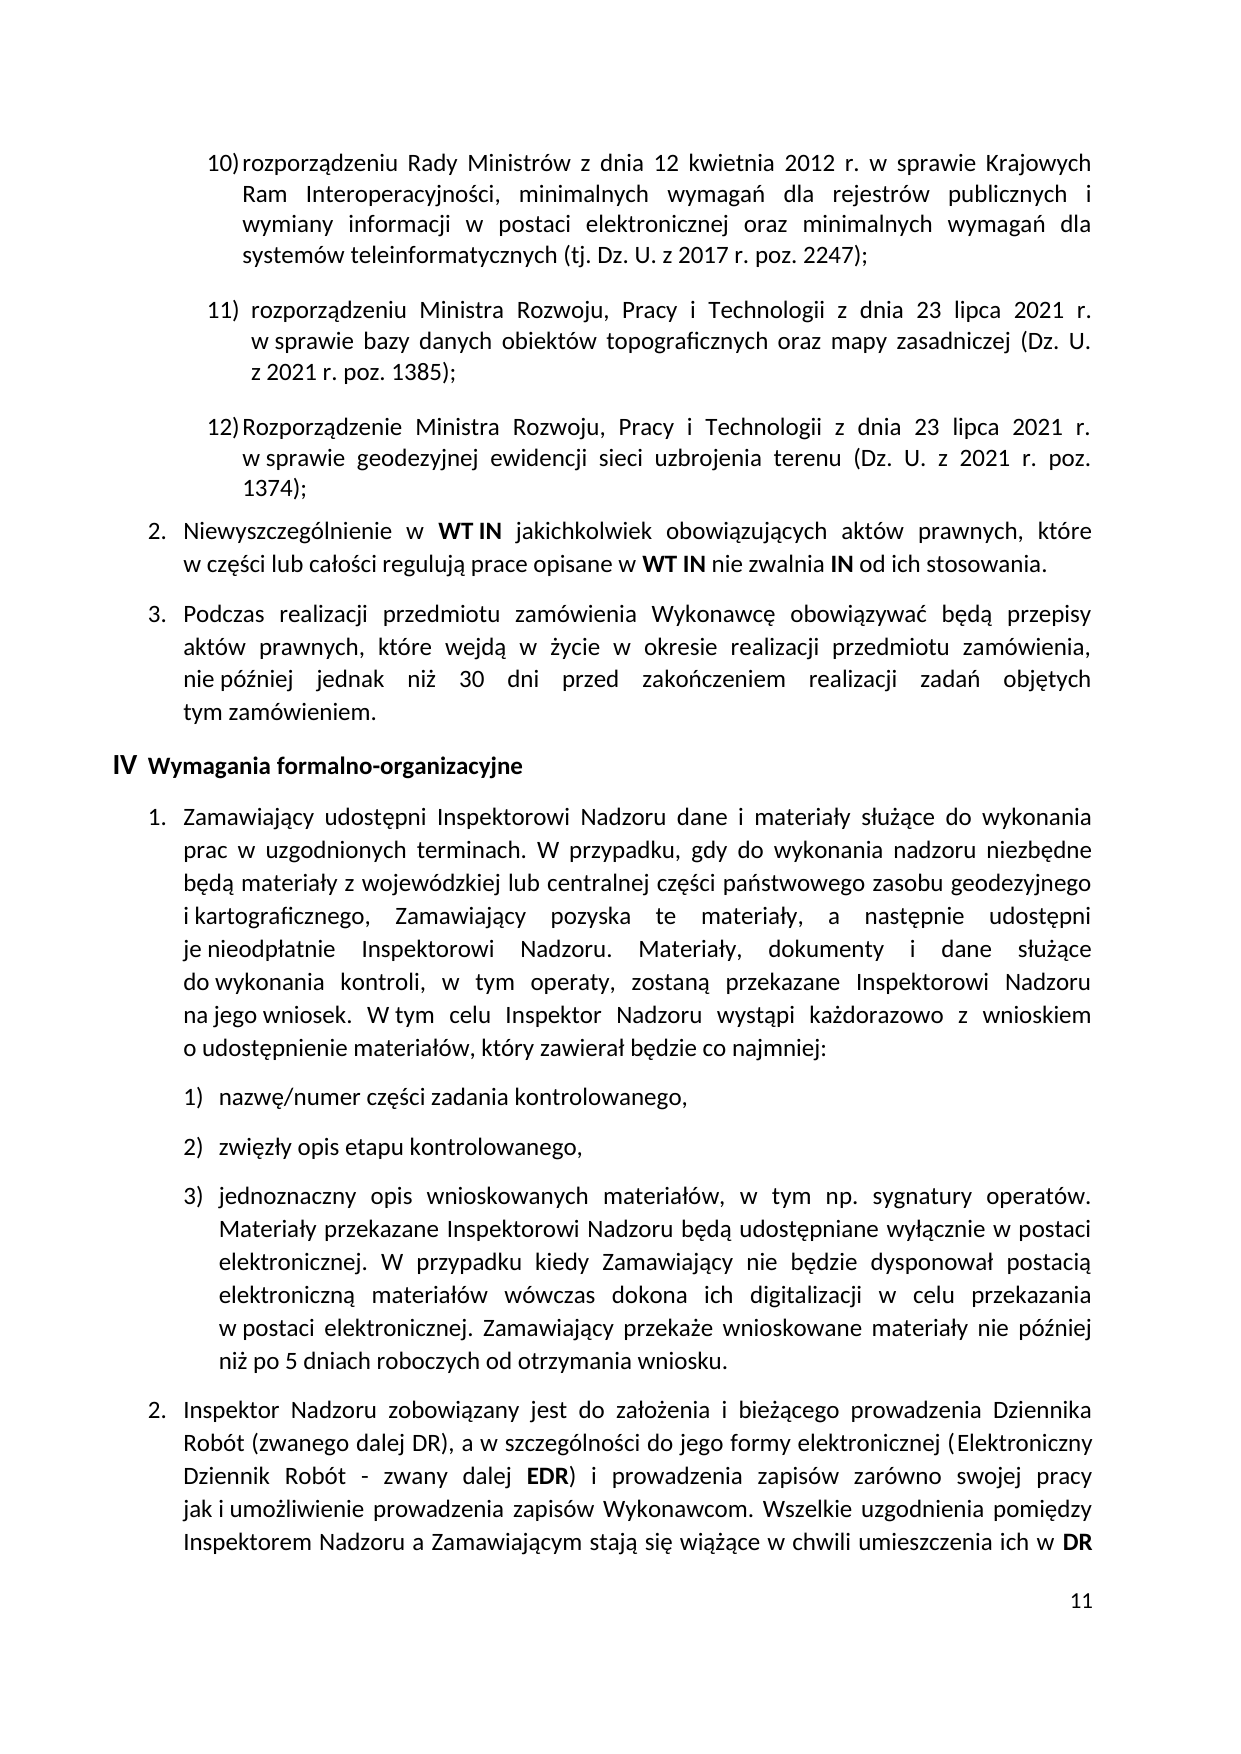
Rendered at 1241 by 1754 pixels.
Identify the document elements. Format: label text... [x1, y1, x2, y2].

list Podczas realizacji przedmiotu zamówienia Wykonawcę obowiązywać będą przepisy aktów prawnych, które wejdą w życie w okresie realizacji przedmiotu zamówienia, nie później jednak niż 30 dni przed zakończeniem realizacji zadań objętych tym zamówieniem. [148, 598, 1093, 727]
list Rozporządzenie Ministra Rozwoju, Pracy i Technologii z dnia 23 lipca 2021 r. w sprawie geodezyjnej ewidencji sieci uzbrojenia terenu (Dz. U. z 2021 r. poz. 1374); [207, 411, 1093, 503]
list rozporządzeniu Rady Ministrów z dnia 12 kwietnia 2012 r. w sprawie Krajowych Ram Interoperacyjności, minimalnych wymagań dla rejestrów publicznych i wymiany informacji w postaci elektronicznej oraz minimalnych wymagań dla systemów teleinformatycznych (tj. Dz. U. z 2017 r. poz. 2247); [207, 148, 1093, 270]
list rozporządzeniu Ministra Rozwoju, Pracy i Technologii z dnia 23 lipca 2021 r. w sprawie bazy danych obiektów topograficznych oraz mapy zasadniczej (Dz. U. z 2021 r. poz. 1385); [207, 295, 1093, 386]
list Niewyszczególnienie w WT IN jakichkolwiek obowiązujących aktów prawnych, które w części lub całości regulują prace opisane w WT IN nie zwalnia IN od ich stosowania. [148, 515, 1093, 579]
list jednoznaczny opis wnioskowanych materiałów, w tym np. sygnatury operatów. Materiały przekazane Inspektorowi Nadzoru będą udostępniane wyłącznie w postaci elektronicznej. W przypadku kiedy Zamawiający nie będzie dysponował postacią elektroniczną materiałów wówczas dokona ich digitalizacji w celu przekazania w postaci elektronicznej. Zamawiający przekaże wnioskowane materiały nie później niż po 5 dniach roboczych od otrzymania wniosku. [183, 1180, 1093, 1376]
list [148, 1394, 1093, 1557]
list nazwę/numer części zadania kontrolowanego, [183, 1081, 1093, 1112]
list Zamawiający udostępni Inspektorowi Nadzoru dane i materiały służące do wykonania prac w uzgodnionych terminach. W przypadku, gdy do wykonania nadzoru niezbędne będą materiały z wojewódzkiej lub centralnej części państwowego zasobu geodezyjnego i kartograficznego, Zamawiający pozyska te materiały, a następnie udostępni je nieodpłatnie Inspektorowi Nadzoru. Materiały, dokumenty i dane służące do wykonania kontroli, w tym operaty, zostaną przekazane Inspektorowi Nadzoru na jego wniosek. W tym celu Inspektor Nadzoru wystąpi każdorazowo z wnioskiem o udostępnienie materiałów, który zawierał będzie co najmniej: [148, 801, 1093, 1062]
subtitle Wymagania formalno-organizacyjne [112, 746, 1093, 782]
list zwięzły opis etapu kontrolowanego, [183, 1131, 1093, 1161]
